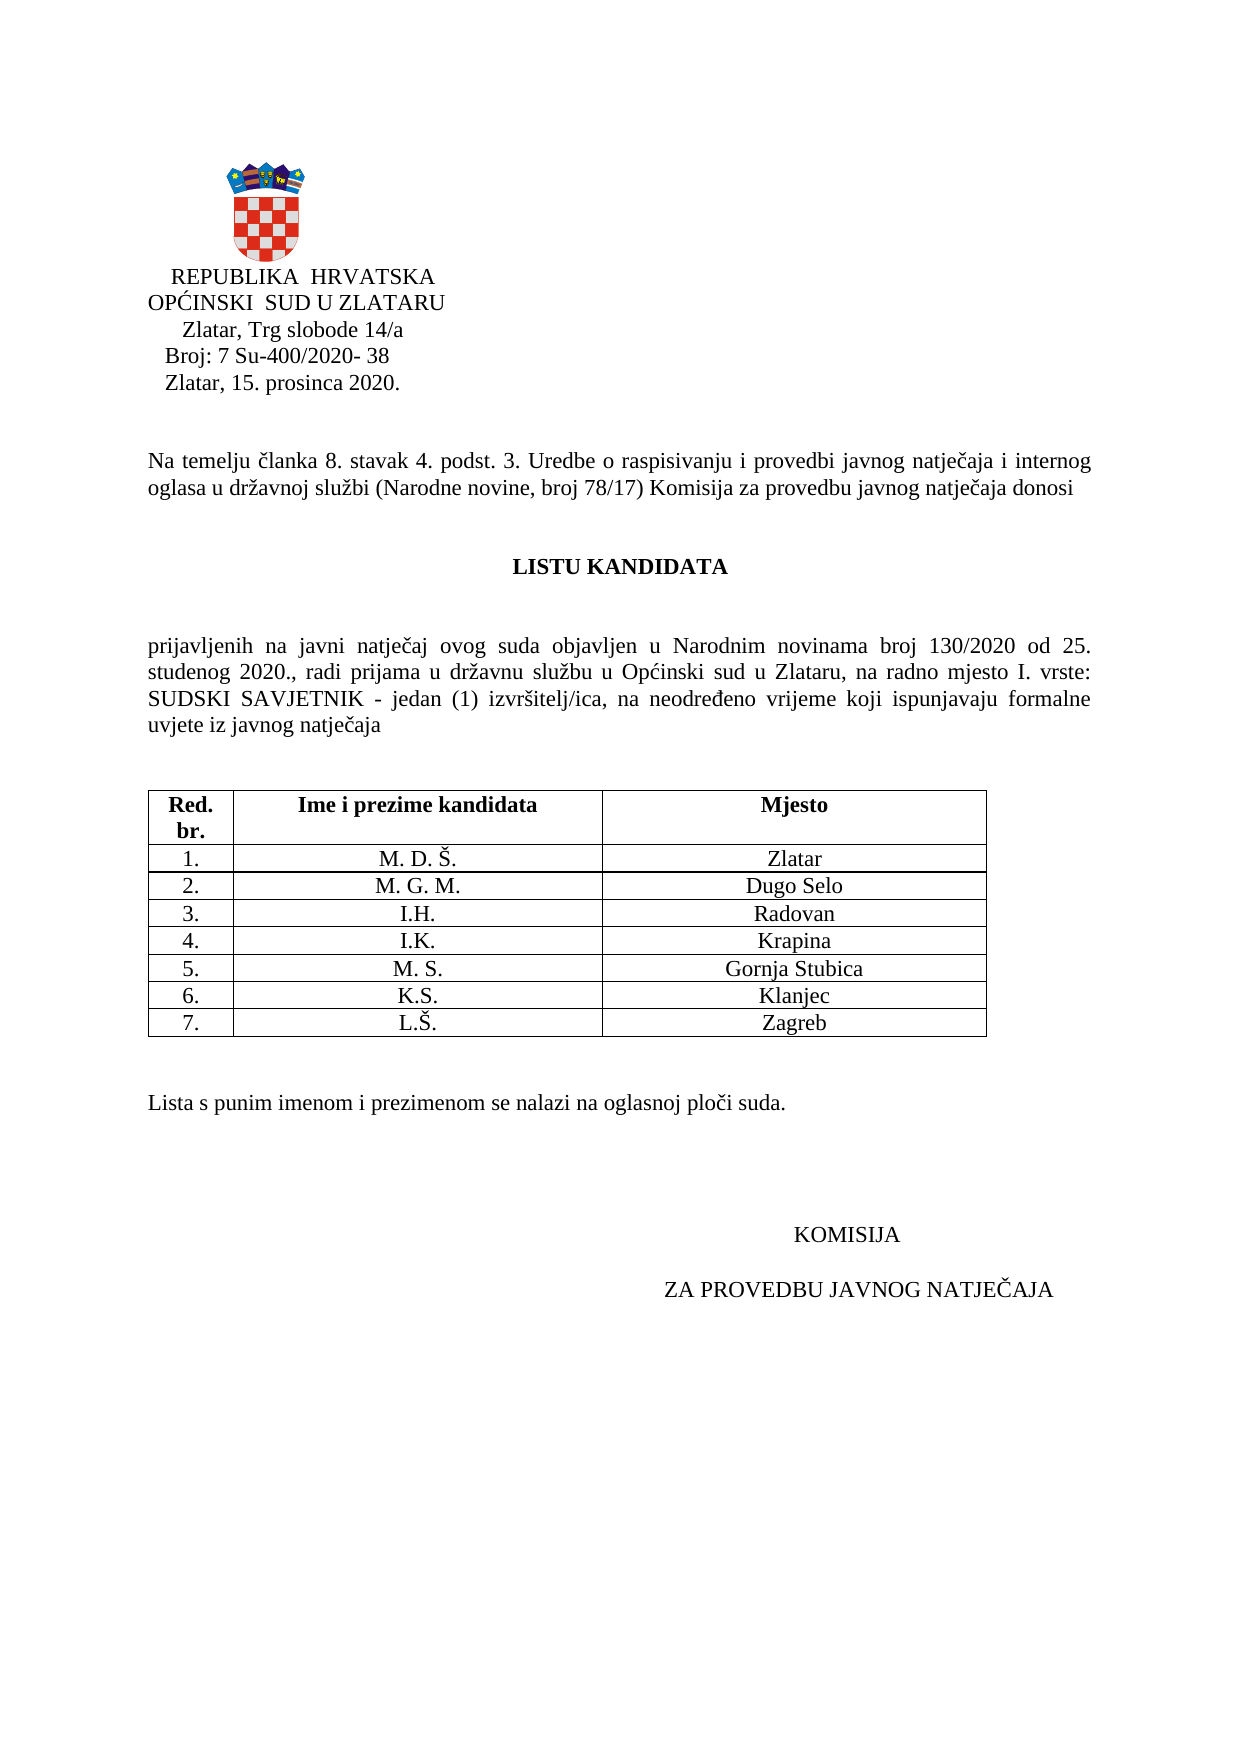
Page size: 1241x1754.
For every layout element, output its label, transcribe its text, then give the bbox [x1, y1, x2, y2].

table_cell K.S. [234, 982, 602, 1008]
text OPĆINSKI SUD U ZLATARU [148, 289, 1093, 316]
text ZA PROVEDBU JAVNOG NATJEČAJA [664, 1248, 1093, 1303]
table_cell 2. [149, 873, 233, 899]
table_cell Gornja Stubica [603, 955, 986, 981]
table_cell M. S. [234, 955, 602, 981]
table_cell 4. [149, 927, 233, 953]
table_cell Krapina [603, 927, 986, 953]
table_cell 3. [149, 900, 233, 926]
text Broj: 7 Su-400/2020- 38 [148, 342, 1093, 368]
table_cell 6. [149, 982, 233, 1008]
table_header Ime i prezime kandidata [234, 791, 602, 844]
text Zlatar, 15. prosinca 2020. [148, 368, 1093, 395]
table_cell Zlatar [603, 845, 986, 871]
table_header Mjesto [603, 791, 986, 844]
text KOMISIJA [148, 1221, 1093, 1248]
text LISTU KANDIDATA [148, 553, 1093, 579]
text REPUBLIKA HRVATSKA [148, 263, 1093, 289]
text Zlatar, Trg slobode 14/a [148, 316, 1093, 342]
text Lista s punim imenom i prezimenom se nalazi na oglasnoj ploči suda. [148, 1089, 1093, 1116]
table_cell Klanjec [603, 982, 986, 1008]
text prijavljenih na javni natječaj ovog suda objavljen u Narodnim novinama broj 130/2020 od 25. studenog 2020., radi prijama u državnu službu u Općinski sud u Zlataru, na radno mjesto I. vrste: SUDSKI SAVJETNIK - jedan (1) izvršitelj/ica, na neodređeno vrijeme koji ispunjavaju formalne uvjete iz javnog natječaja [148, 632, 1093, 737]
table_cell 5. [149, 955, 233, 981]
table_cell Radovan [603, 900, 986, 926]
table_cell 7. [149, 1009, 233, 1036]
table_header Red. br. [149, 791, 233, 844]
table_cell I.K. [234, 927, 602, 953]
table_cell Zagreb [603, 1009, 986, 1036]
table_cell L.Š. [234, 1009, 602, 1036]
table_cell I.H. [234, 900, 602, 926]
table_cell Dugo Selo [603, 873, 986, 899]
table_cell M. G. M. [234, 873, 602, 899]
text Na temelju članka 8. stavak 4. podst. 3. Uredbe o raspisivanju i provedbi javnog natječaja i internog oglasa u državnoj službi (Narodne novine, broj 78/17) Komisija za provedbu javnog natječaja donosi [148, 448, 1093, 500]
table_cell 1. [149, 845, 233, 871]
table_cell M. D. Š. [234, 845, 602, 871]
